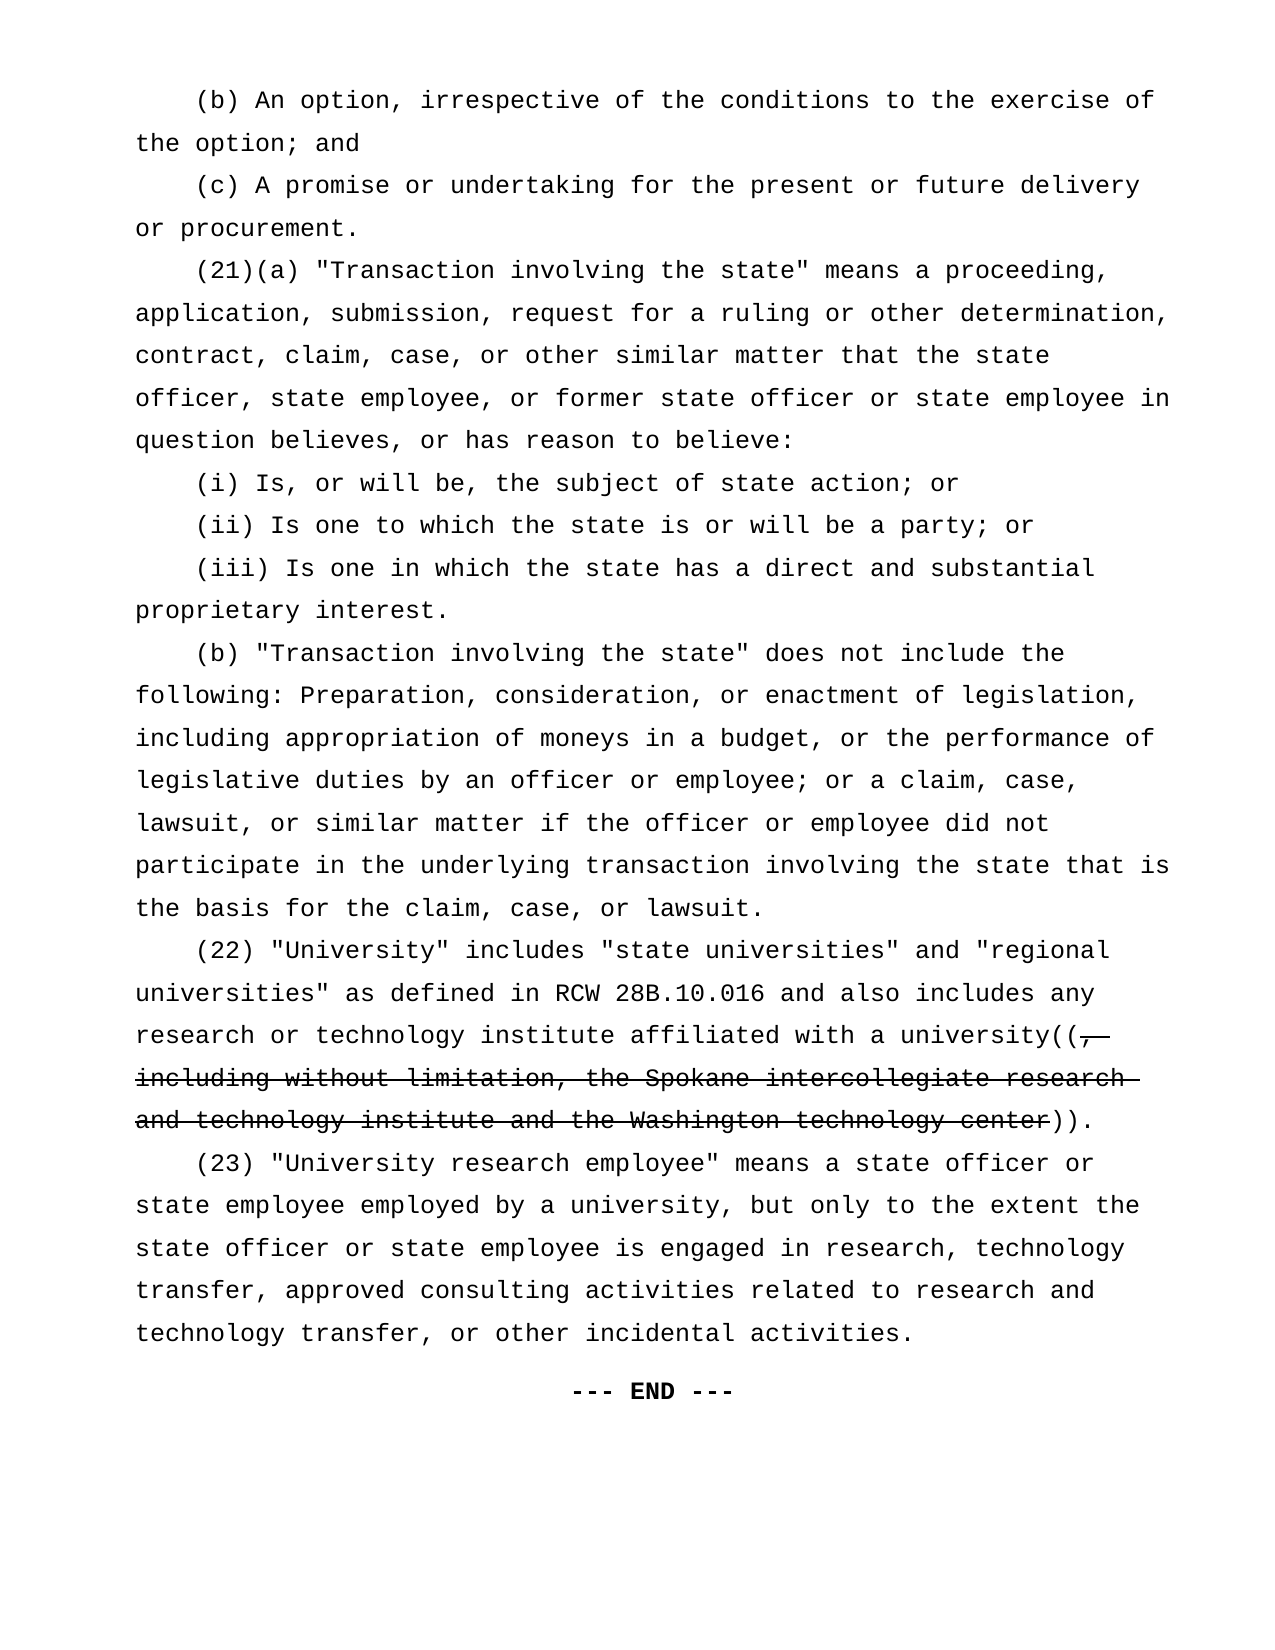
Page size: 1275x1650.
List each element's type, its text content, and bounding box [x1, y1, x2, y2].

text (ii) Is one to which the state is or will be a party; or [135, 500, 1170, 542]
text --- END --- [135, 1378, 1170, 1407]
text (22) "University" includes "state universities" and "regional universities" as defined in RCW 28B.10.016 and also includes any research or technology institute affiliated with a university((, including without limitation, the Spokane intercollegiate research and technology institute and the Washington technology center)). [135, 925, 1170, 1137]
text (b) An option, irrespective of the conditions to the exercise of the option; and [135, 75, 1170, 160]
text (21)(a) "Transaction involving the state" means a proceeding, application, submission, request for a ruling or other determination, contract, claim, case, or other similar matter that the state officer, state employee, or former state officer or state employee in question believes, or has reason to believe: [135, 245, 1170, 457]
text (i) Is, or will be, the subject of state action; or [135, 457, 1170, 500]
text (23) "University research employee" means a state officer or state employee employed by a university, but only to the extent the state officer or state employee is engaged in research, technology transfer, approved consulting activities related to research and technology transfer, or other incidental activities. [135, 1137, 1170, 1350]
text (b) "Transaction involving the state" does not include the following: Preparation, consideration, or enactment of legislation, including appropriation of moneys in a budget, or the performance of legislative duties by an officer or employee; or a claim, case, lawsuit, or similar matter if the officer or employee did not participate in the underlying transaction involving the state that is the basis for the claim, case, or lawsuit. [135, 627, 1170, 925]
text (iii) Is one in which the state has a direct and substantial proprietary interest. [135, 542, 1170, 627]
text (c) A promise or undertaking for the present or future delivery or procurement. [135, 160, 1170, 245]
